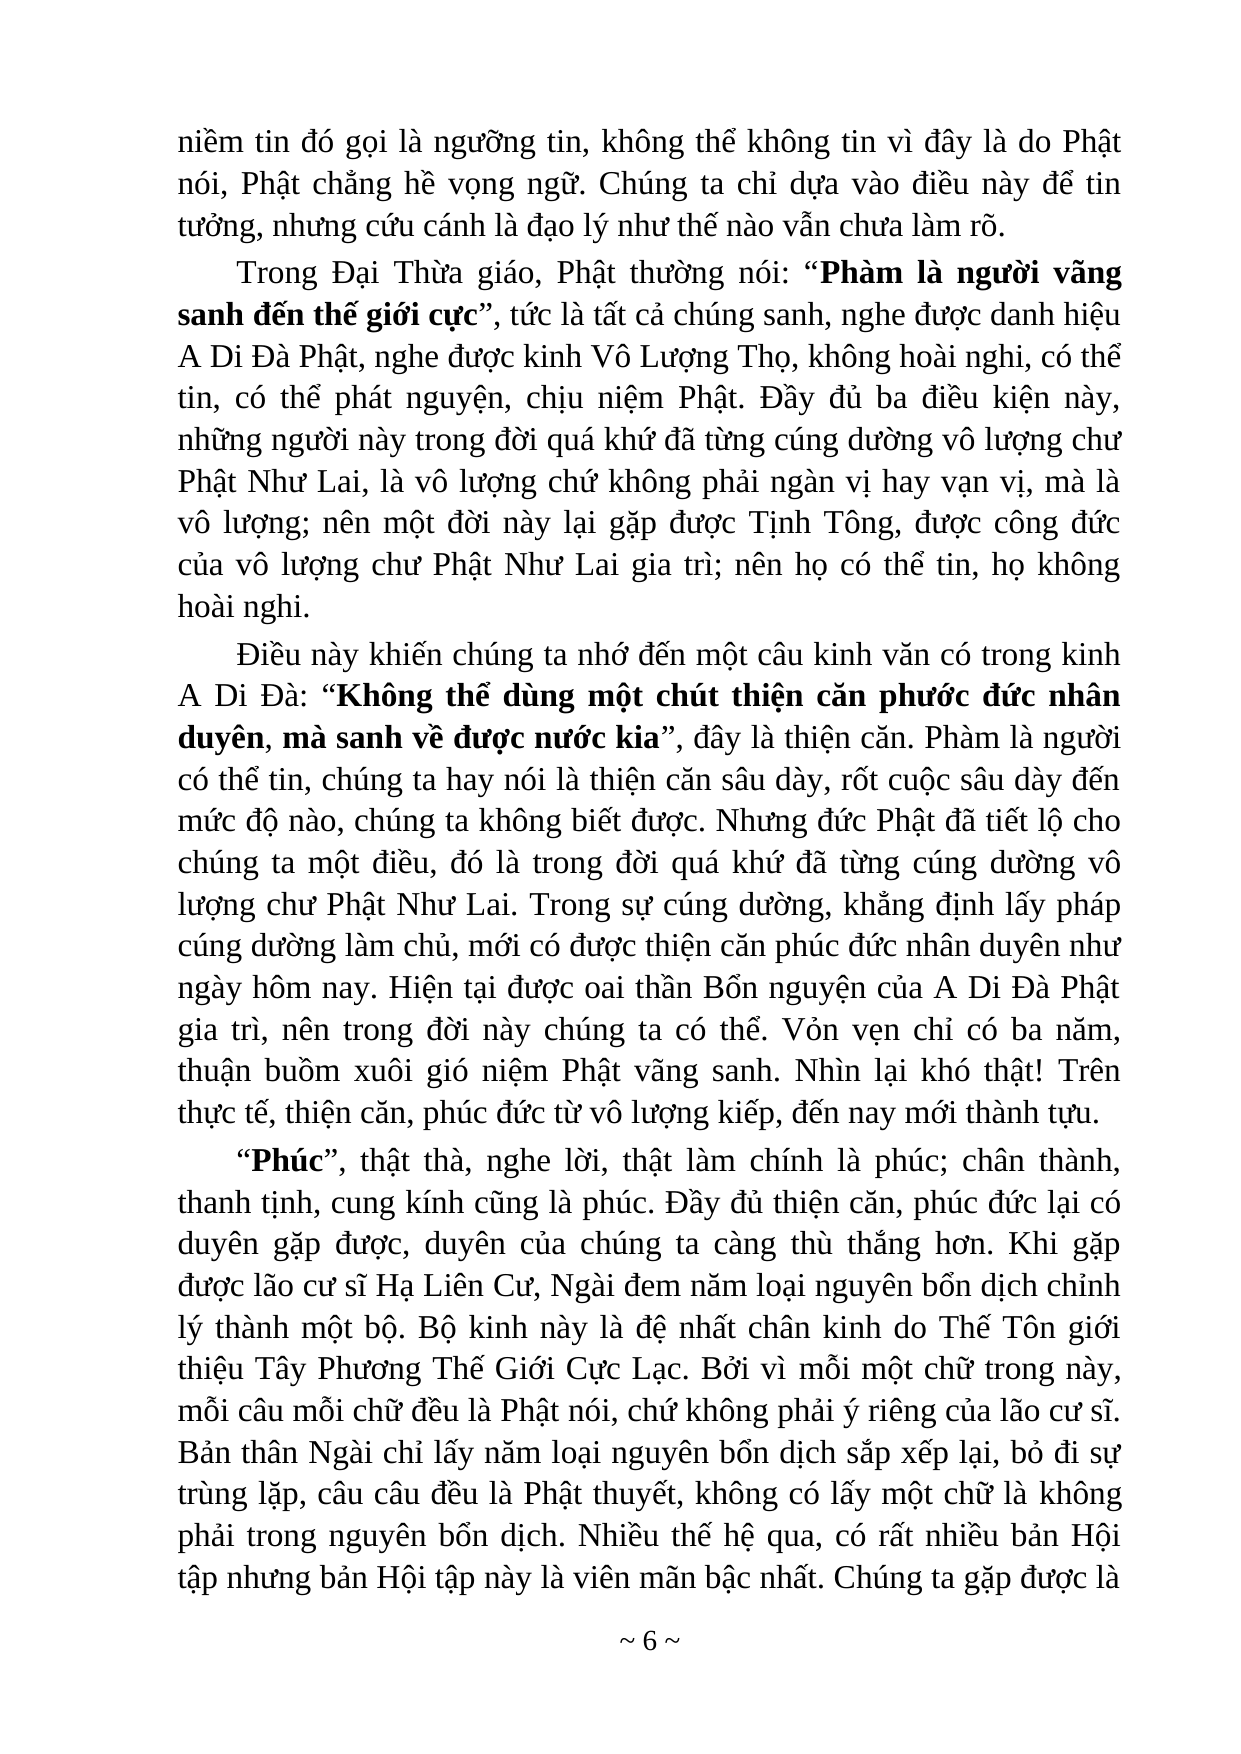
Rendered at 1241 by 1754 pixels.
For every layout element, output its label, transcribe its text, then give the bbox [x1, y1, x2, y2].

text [177, 118, 1122, 243]
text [177, 1137, 1122, 1595]
text Trong Đại Thừa giáo, Phật thường nói: “Phàm là người vãng sanh đến thế giới cực”, tức là tất cả chúng sanh, nghe được danh hiệu A Di Đà Phật, nghe được kinh Vô Lượng Thọ, không hoài nghi, có thể tin, có thể phát nguyện, chịu niệm Phật. Đầy đủ ba điều kiện này, những người này trong đời quá khứ đã từng cúng dường vô lượng chư Phật Như Lai, là vô lượng chứ không phải ngàn vị hay vạn vị, mà là vô lượng; nên một đời này lại gặp được Tịnh Tông, được công đức của vô lượng chư Phật Như Lai gia trì; nên họ có thể tin, họ không hoài nghi. [177, 249, 1122, 624]
text Điều này khiến chúng ta nhớ đến một câu kinh văn có trong kinh A Di Đà: “Không thể dùng một chút thiện căn phước đức nhân duyên, mà sanh về được nước kia”, đây là thiện căn. Phàm là người có thể tin, chúng ta hay nói là thiện căn sâu dày, rốt cuộc sâu dày đến mức độ nào, chúng ta không biết được. Nhưng đức Phật đã tiết lộ cho chúng ta một điều, đó là trong đời quá khứ đã từng cúng dường vô lượng chư Phật Như Lai. Trong sự cúng dường, khẳng định lấy pháp cúng dường làm chủ, mới có được thiện căn phúc đức nhân duyên như ngày hôm nay. Hiện tại được oai thần Bổn nguyện của A Di Đà Phật gia trì, nên trong đời này chúng ta có thể. Vỏn vẹn chỉ có ba năm, thuận buồm xuôi gió niệm Phật vãng sanh. Nhìn lại khó thật! Trên thực tế, thiện căn, phúc đức từ vô lượng kiếp, đến nay mới thành tựu. [177, 631, 1122, 1131]
